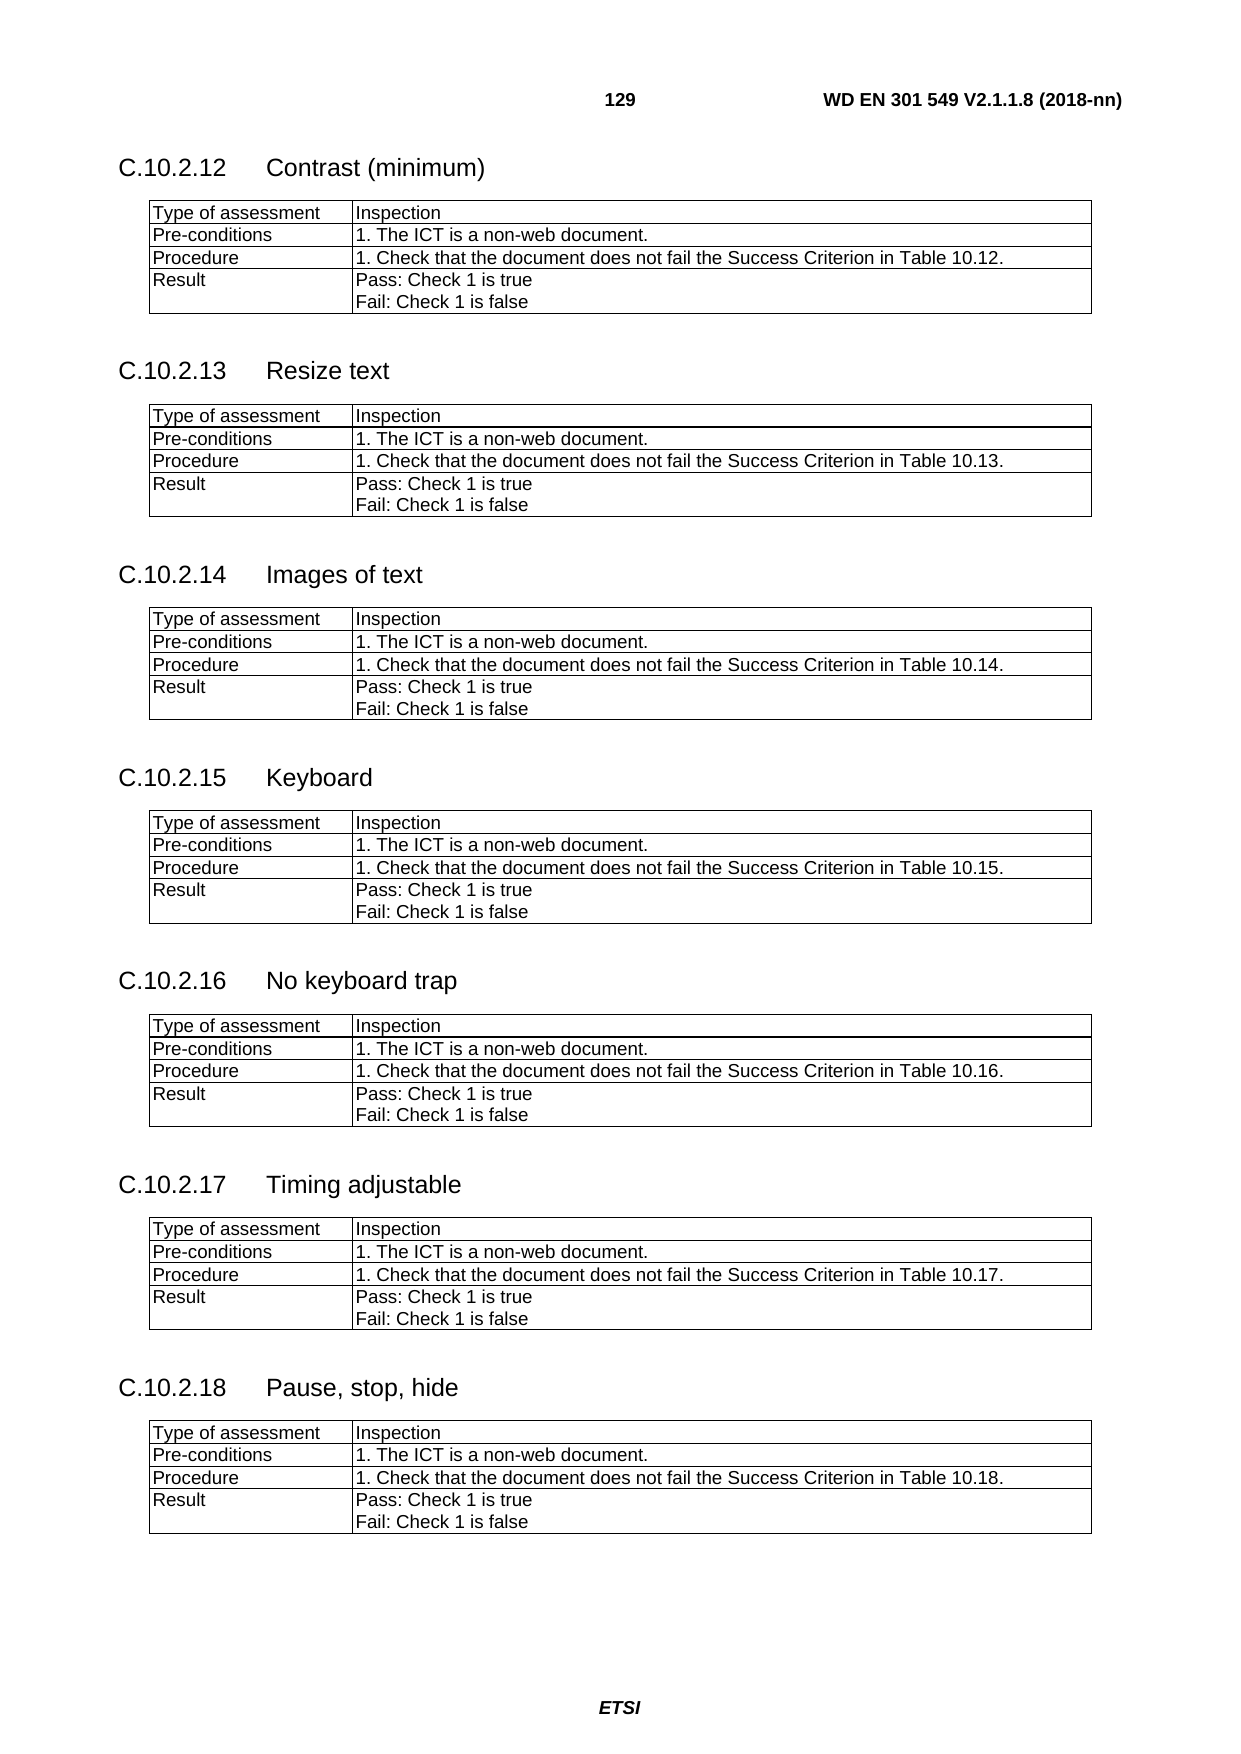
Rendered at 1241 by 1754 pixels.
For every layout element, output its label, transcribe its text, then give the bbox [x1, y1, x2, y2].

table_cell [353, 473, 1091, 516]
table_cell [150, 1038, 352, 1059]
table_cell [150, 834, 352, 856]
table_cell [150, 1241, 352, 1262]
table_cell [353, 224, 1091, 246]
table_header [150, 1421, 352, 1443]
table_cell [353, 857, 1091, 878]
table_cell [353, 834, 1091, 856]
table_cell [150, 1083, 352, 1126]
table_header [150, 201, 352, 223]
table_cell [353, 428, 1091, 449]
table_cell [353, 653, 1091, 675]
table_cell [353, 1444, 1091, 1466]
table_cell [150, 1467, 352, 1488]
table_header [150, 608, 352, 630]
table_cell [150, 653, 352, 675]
subtitle C.10.2.18 Pause, stop, hide [118, 1373, 1122, 1402]
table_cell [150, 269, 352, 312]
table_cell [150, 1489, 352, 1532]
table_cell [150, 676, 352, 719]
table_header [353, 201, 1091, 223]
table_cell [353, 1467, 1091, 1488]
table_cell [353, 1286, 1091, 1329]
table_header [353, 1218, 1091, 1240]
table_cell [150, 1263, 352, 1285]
subtitle C.10.2.13 Resize text [118, 356, 1122, 385]
subtitle C.10.2.12 Contrast (minimum) [118, 153, 1122, 182]
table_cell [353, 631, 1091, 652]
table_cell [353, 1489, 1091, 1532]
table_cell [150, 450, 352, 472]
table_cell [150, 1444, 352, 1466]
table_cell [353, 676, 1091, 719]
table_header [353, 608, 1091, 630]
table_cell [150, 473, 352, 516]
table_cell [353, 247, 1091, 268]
subtitle C.10.2.14 Images of text [118, 559, 1122, 588]
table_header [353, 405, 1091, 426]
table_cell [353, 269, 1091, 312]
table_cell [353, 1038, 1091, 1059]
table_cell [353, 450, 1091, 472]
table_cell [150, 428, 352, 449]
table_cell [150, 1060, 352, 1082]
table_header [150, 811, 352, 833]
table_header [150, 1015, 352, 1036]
subtitle C.10.2.16 No keyboard trap [118, 966, 1122, 995]
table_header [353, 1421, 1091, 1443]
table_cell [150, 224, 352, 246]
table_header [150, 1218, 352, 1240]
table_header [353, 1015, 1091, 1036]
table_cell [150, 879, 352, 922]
subtitle C.10.2.15 Keyboard [118, 763, 1122, 792]
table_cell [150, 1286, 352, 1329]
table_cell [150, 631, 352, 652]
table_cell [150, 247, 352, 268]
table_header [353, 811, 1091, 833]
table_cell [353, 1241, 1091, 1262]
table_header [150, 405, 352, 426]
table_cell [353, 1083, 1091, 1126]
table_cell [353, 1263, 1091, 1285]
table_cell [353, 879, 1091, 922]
subtitle C.10.2.17 Timing adjustable [118, 1169, 1122, 1198]
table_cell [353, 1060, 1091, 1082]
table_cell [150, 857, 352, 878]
